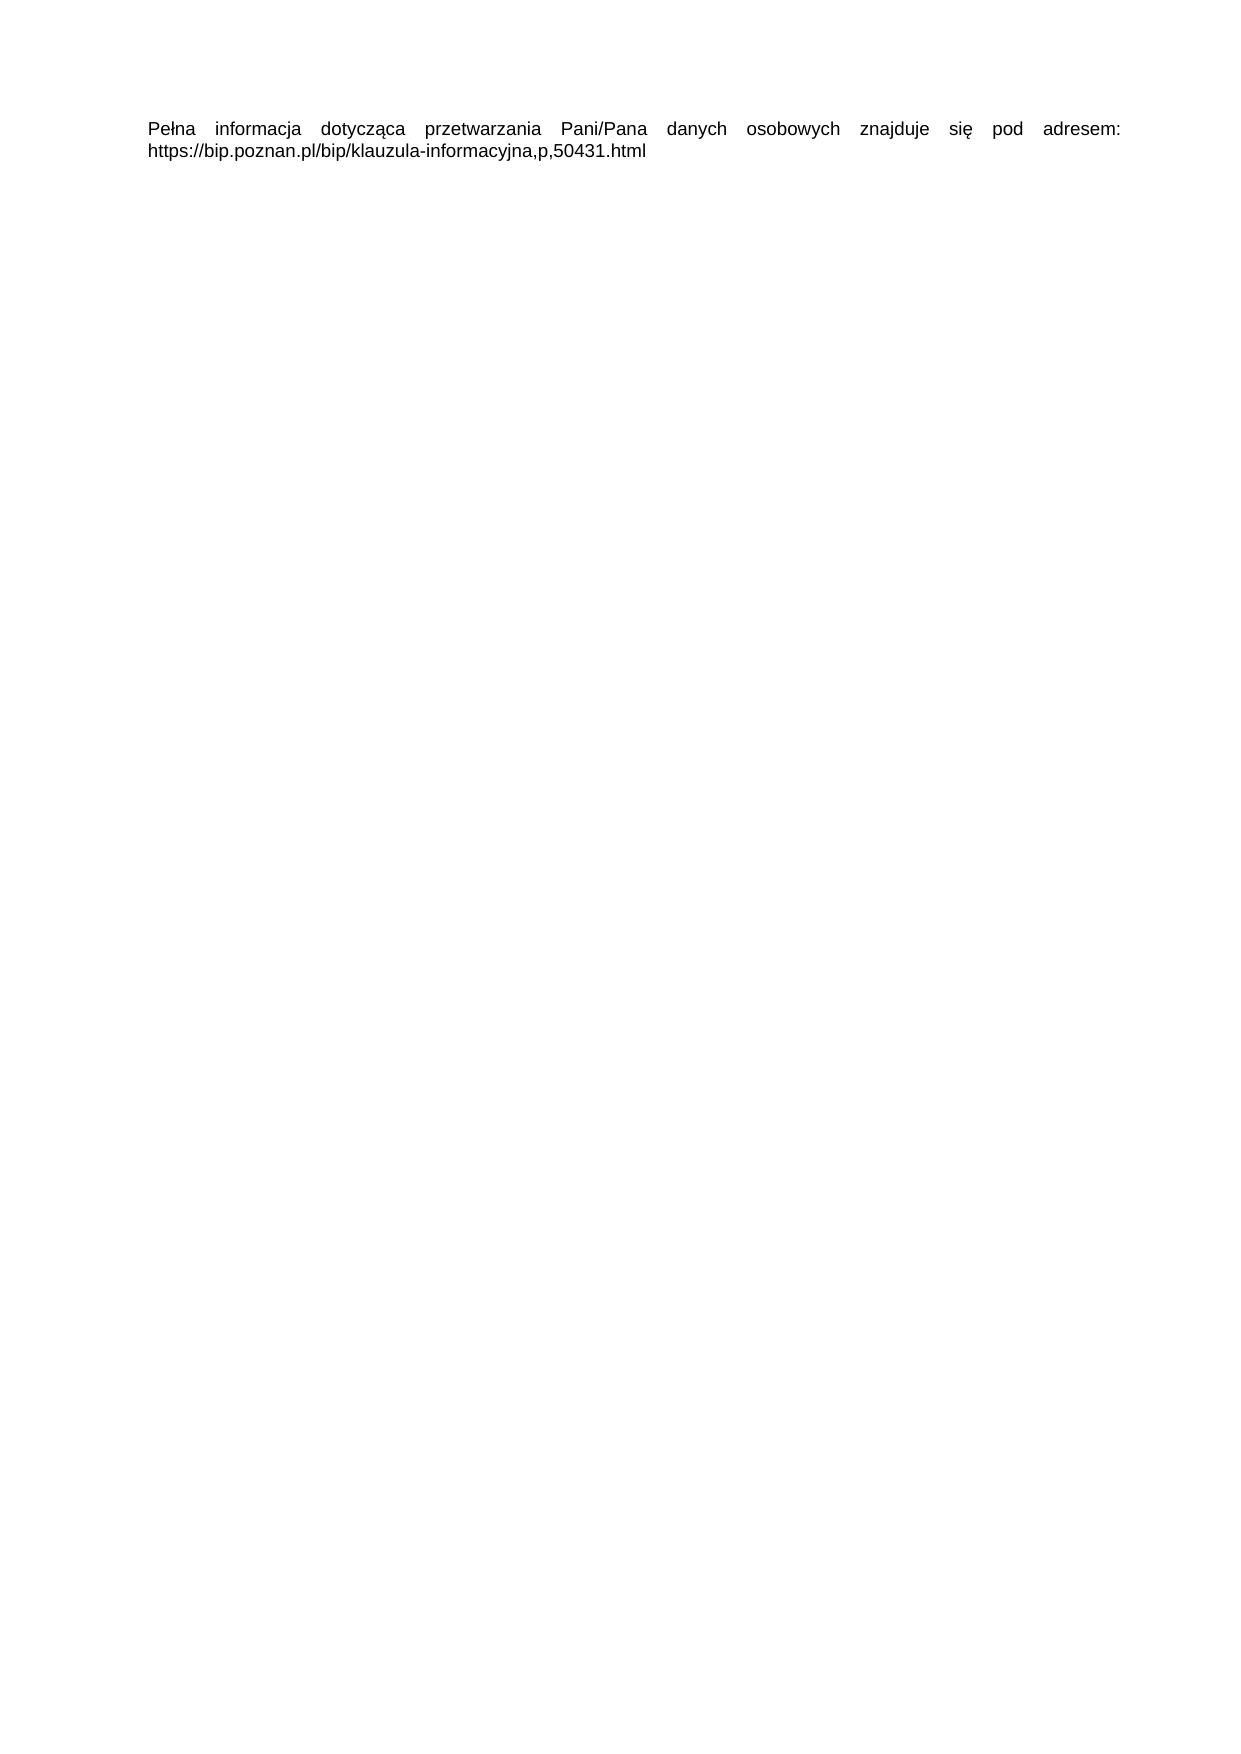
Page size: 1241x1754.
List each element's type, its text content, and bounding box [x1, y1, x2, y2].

text Pełna informacja dotycząca przetwarzania Pani/Pana danych osobowych znajduje się pod adresem: https://bip.poznan.pl/bip/klauzula-informacyjna,p,50431.html [148, 118, 1122, 161]
